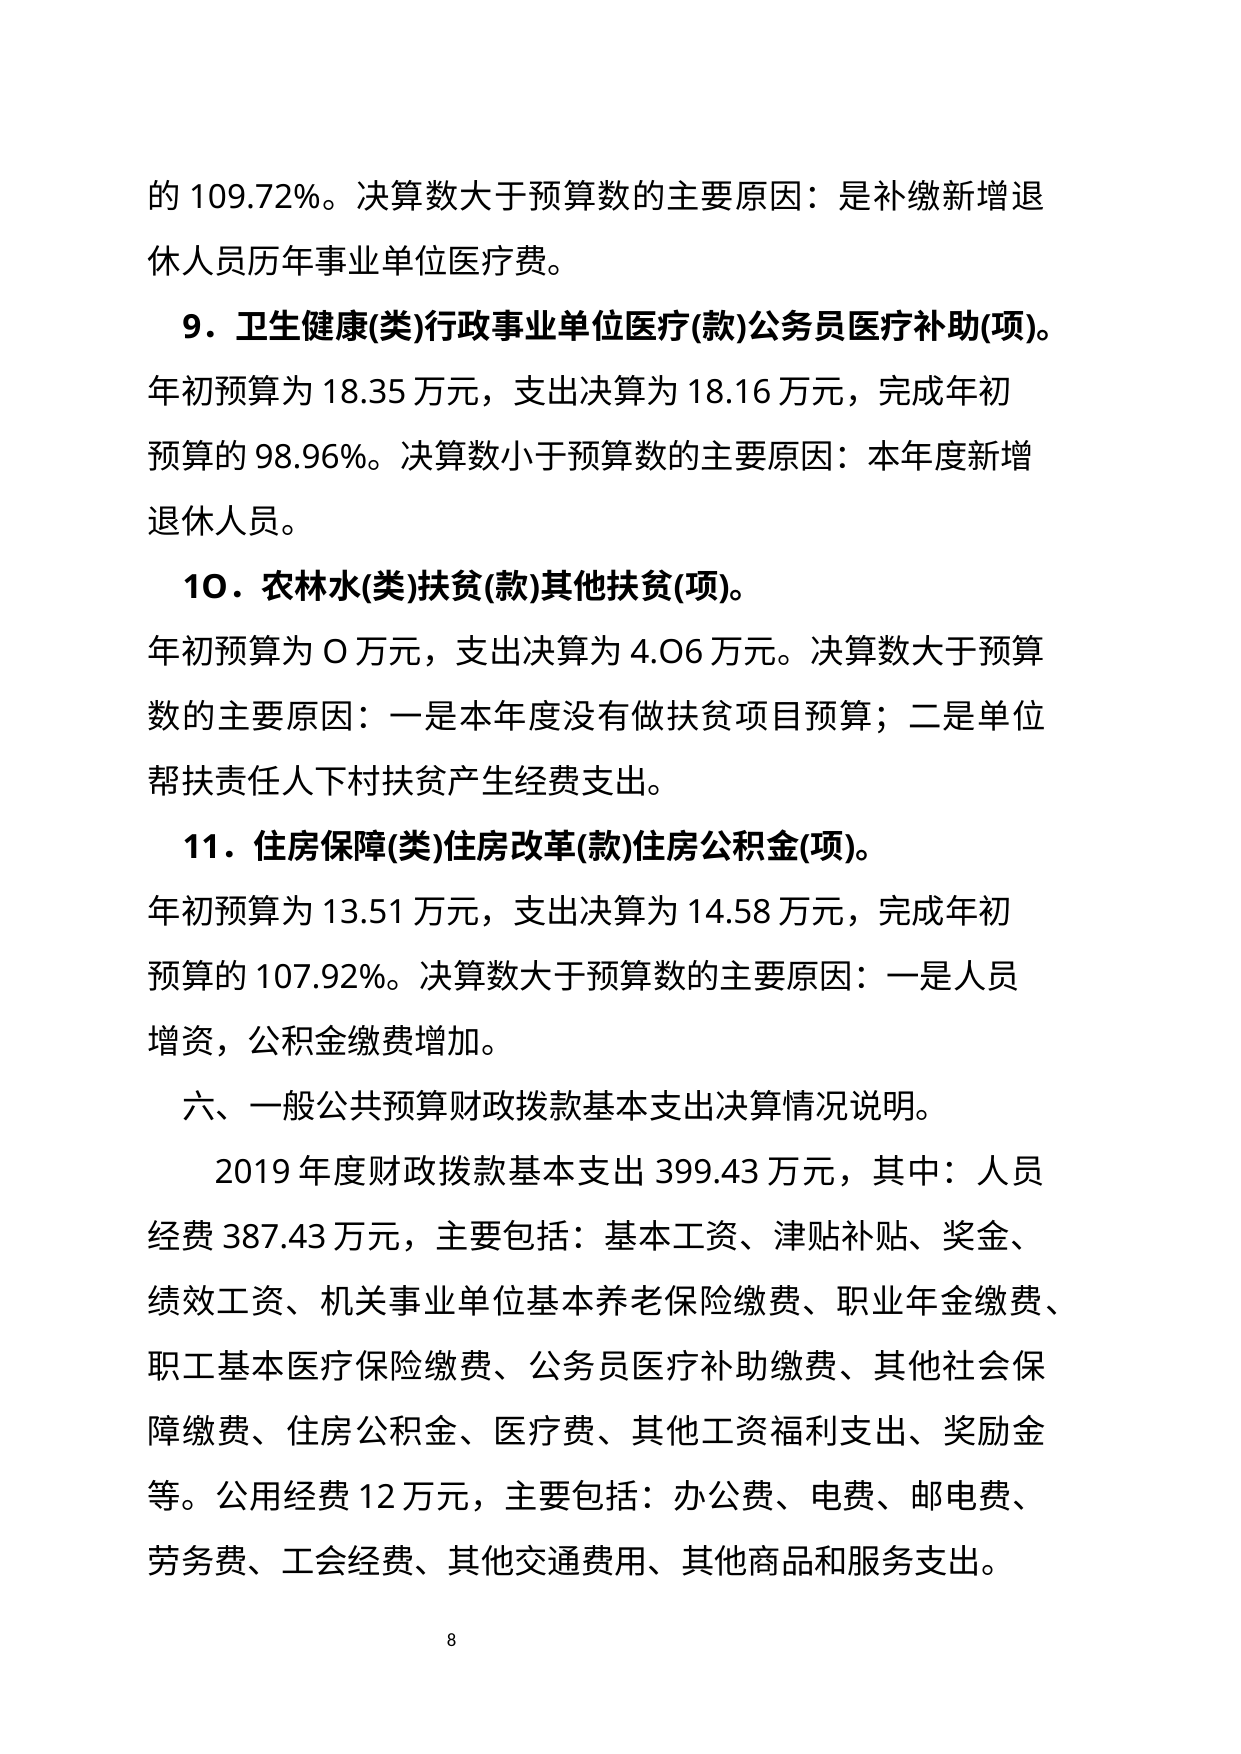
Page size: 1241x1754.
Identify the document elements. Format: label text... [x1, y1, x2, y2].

text 9．卫生健康(类)行政事业单位医疗(款)公务员医疗补助(项)。 [148, 292, 1046, 357]
text 年初预算为18.35万元，支出决算为18.16万元，完成年初 [148, 357, 1046, 422]
text 预算的107.92%。决算数大于预算数的主要原因：一是人员 [148, 942, 1046, 1007]
text 六、一般公共预算财政拨款基本支出决算情况说明。 [148, 1072, 1046, 1137]
text 年初预算为O万元，支出决算为4.O6万元。决算数大于预算数的主要原因：一是本年度没有做扶贫项目预算；二是单位帮扶责任人下村扶贫产生经费支出。 [148, 617, 1046, 812]
text 预算的98.96%。决算数小于预算数的主要原因：本年度新增 [148, 422, 1046, 487]
text 退休人员。 [148, 487, 1046, 552]
text 1O．农林水(类)扶贫(款)其他扶贫(项)。 [148, 552, 1046, 617]
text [148, 162, 1046, 292]
text 2019年度财政拨款基本支出399.43万元，其中：人员经费387.43万元，主要包括：基本工资、津贴补贴、奖金、绩效工资、机关事业单位基本养老保险缴费、职业年金缴费、职工基本医疗保险缴费、公务员医疗补助缴费、其他社会保障缴费、住房公积金、医疗费、其他工资福利支出、奖励金等。公用经费12万元，主要包括：办公费、电费、邮电费、劳务费、工会经费、其他交通费用、其他商品和服务支出。 [148, 1137, 1046, 1592]
text 11．住房保障(类)住房改革(款)住房公积金(项)。 [148, 812, 1046, 877]
text 年初预算为13.51万元，支出决算为14.58万元，完成年初 [148, 877, 1046, 942]
text 增资，公积金缴费增加。 [148, 1007, 1046, 1072]
